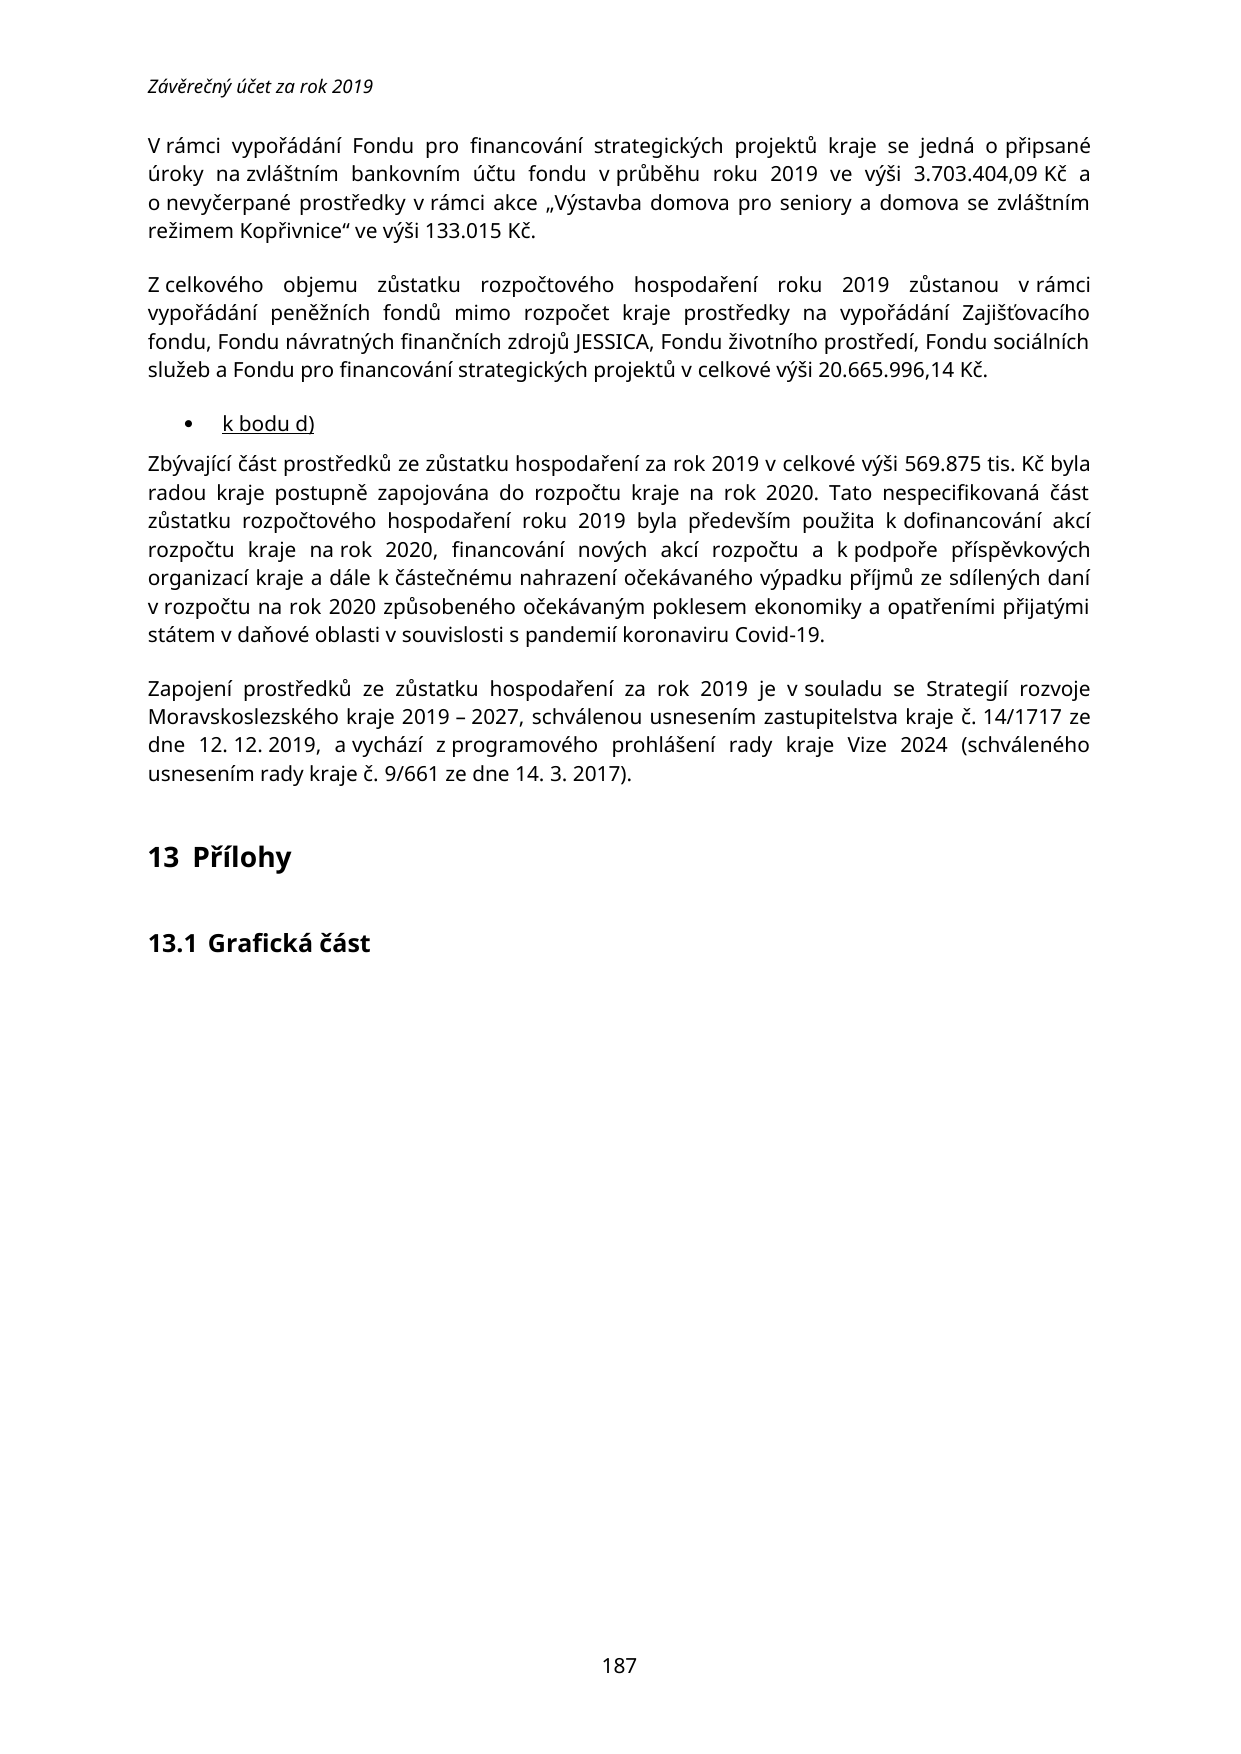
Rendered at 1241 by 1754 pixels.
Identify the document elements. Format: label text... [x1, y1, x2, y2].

text Zapojení prostředků ze zůstatku hospodaření za rok 2019 je v souladu se Strategií rozvoje Moravskoslezského kraje 2019 – 2027, schválenou usnesením zastupitelstva kraje č. 14/1717 ze dne 12. 12. 2019, a vychází z programového prohlášení rady kraje Vize 2024 (schváleného usnesením rady kraje č. 9/661 ze dne 14. 3. 2017). [148, 674, 1091, 787]
text Zbývající část prostředků ze zůstatku hospodaření za rok 2019 v celkové výši 569.875 tis. Kč byla radou kraje postupně zapojována do rozpočtu kraje na rok 2020. Tato nespecifikovaná část zůstatku rozpočtového hospodaření roku 2019 byla především použita k dofinancování akcí rozpočtu kraje na rok 2020, financování nových akcí rozpočtu a k podpoře příspěvkových organizací kraje a dále k částečnému nahrazení očekávaného výpadku příjmů ze sdílených daní v rozpočtu na rok 2020 způsobeného očekávaným poklesem ekonomiky a opatřeními přijatými státem v daňové oblasti v souvislosti s pandemií koronaviru Covid-19. [148, 449, 1091, 649]
text Z celkového objemu zůstatku rozpočtového hospodaření roku 2019 zůstanou v rámci vypořádání peněžních fondů mimo rozpočet kraje prostředky na vypořádání Zajišťovacího fondu, Fondu návratných finančních zdrojů JESSICA, Fondu životního prostředí, Fondu sociálních služeb a Fondu pro financování strategických projektů v celkové výši 20.665.996,14 Kč. [148, 270, 1091, 384]
text V rámci vypořádání Fondu pro financování strategických projektů kraje se jedná o připsané úroky na zvláštním bankovním účtu fondu v průběhu roku 2019 ve výši 3.703.404,09 Kč a o nevyčerpané prostředky v rámci akce „Výstavba domova pro seniory a domova se zvláštním režimem Kopřivnice“ ve výši 133.015 Kč. [148, 131, 1091, 245]
list k bodu d) [185, 409, 1091, 437]
subtitle Přílohy [147, 837, 1091, 876]
subtitle Grafická část [148, 926, 1091, 960]
